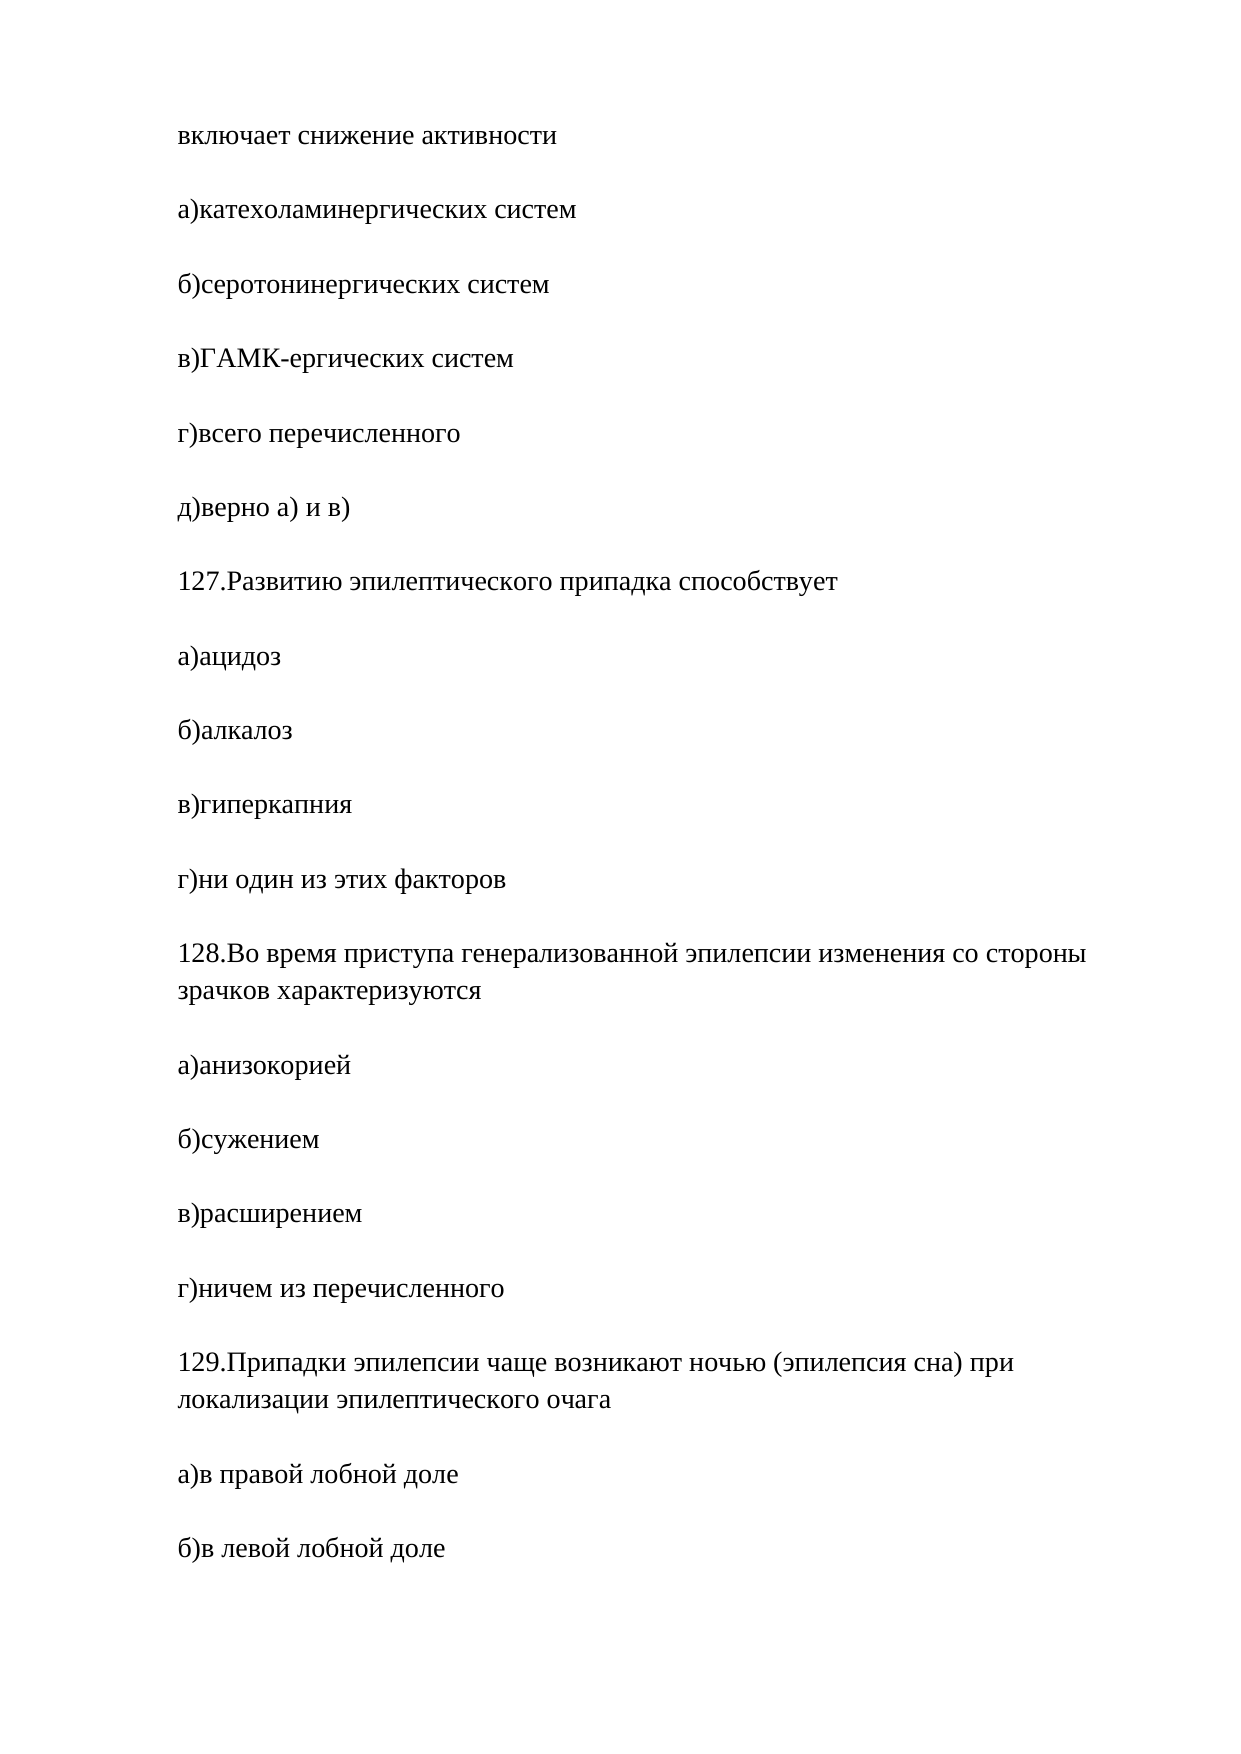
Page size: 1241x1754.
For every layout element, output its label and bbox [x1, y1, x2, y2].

text [177, 118, 1152, 1601]
